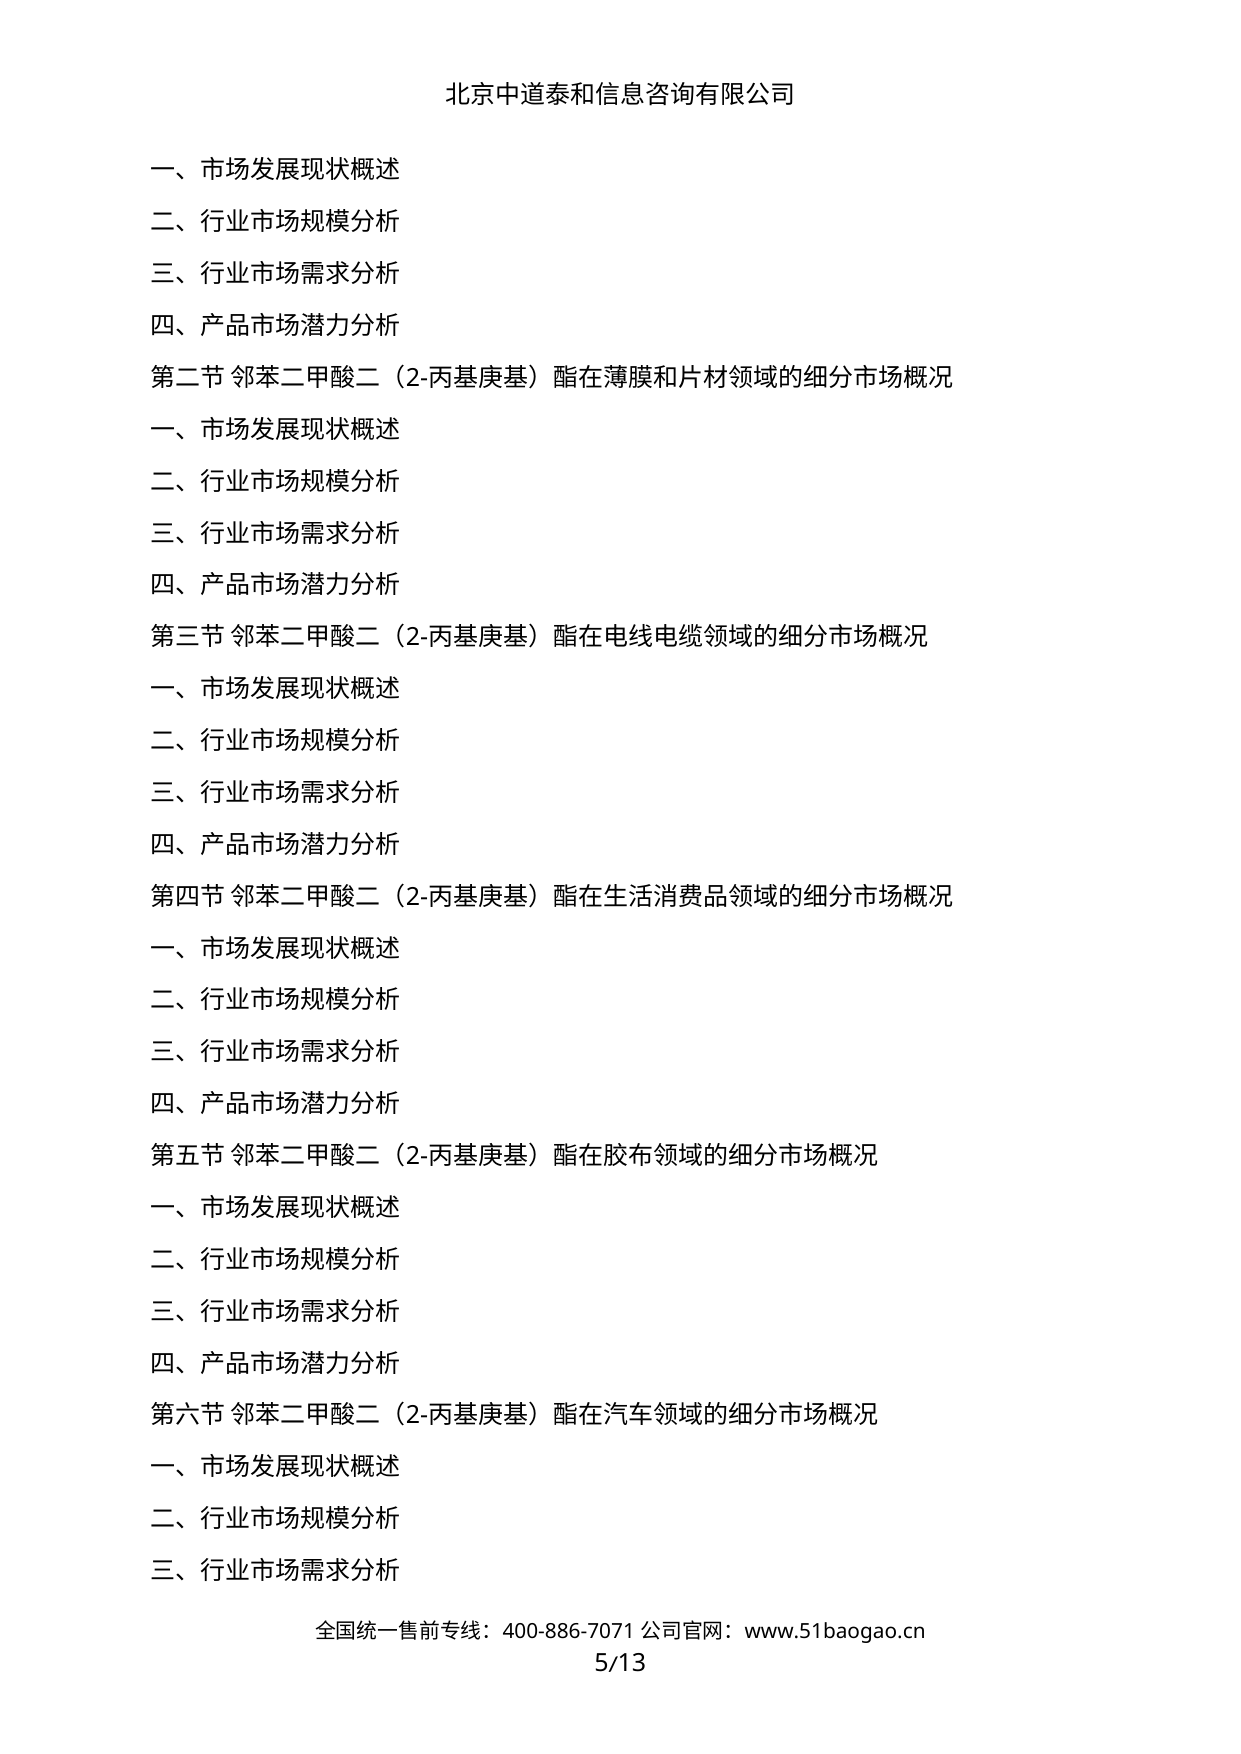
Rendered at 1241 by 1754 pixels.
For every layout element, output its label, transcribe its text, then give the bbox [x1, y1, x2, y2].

text 二、行业市场规模分析 [150, 461, 1090, 497]
text 四、产品市场潜力分析 [150, 1343, 1090, 1379]
text 第五节 邻苯二甲酸二（2-丙基庚基）酯在胶布领域的细分市场概况 [150, 1136, 1090, 1172]
text 三、行业市场需求分析 [150, 772, 1090, 809]
text 四、产品市场潜力分析 [150, 565, 1090, 601]
text 一、市场发展现状概述 [150, 1187, 1090, 1224]
text 二、行业市场规模分析 [150, 1239, 1090, 1276]
text 第二节 邻苯二甲酸二（2-丙基庚基）酯在薄膜和片材领域的细分市场概况 [150, 357, 1090, 394]
text 一、市场发展现状概述 [150, 669, 1090, 705]
text 四、产品市场潜力分析 [150, 824, 1090, 861]
text 三、行业市场需求分析 [150, 1551, 1090, 1587]
text 第六节 邻苯二甲酸二（2-丙基庚基）酯在汽车领域的细分市场概况 [150, 1395, 1090, 1431]
text 三、行业市场需求分析 [150, 513, 1090, 549]
text 一、市场发展现状概述 [150, 150, 1090, 186]
text 四、产品市场潜力分析 [150, 1084, 1090, 1120]
text 三、行业市场需求分析 [150, 1032, 1090, 1068]
text 四、产品市场潜力分析 [150, 306, 1090, 342]
text 三、行业市场需求分析 [150, 1291, 1090, 1327]
text 一、市场发展现状概述 [150, 928, 1090, 964]
text 二、行业市场规模分析 [150, 202, 1090, 238]
text 一、市场发展现状概述 [150, 1447, 1090, 1483]
text 一、市场发展现状概述 [150, 409, 1090, 446]
text 第三节 邻苯二甲酸二（2-丙基庚基）酯在电线电缆领域的细分市场概况 [150, 617, 1090, 653]
text 二、行业市场规模分析 [150, 980, 1090, 1016]
text 第四节 邻苯二甲酸二（2-丙基庚基）酯在生活消费品领域的细分市场概况 [150, 876, 1090, 912]
text 二、行业市场规模分析 [150, 721, 1090, 757]
text 三、行业市场需求分析 [150, 254, 1090, 290]
text 二、行业市场规模分析 [150, 1499, 1090, 1535]
